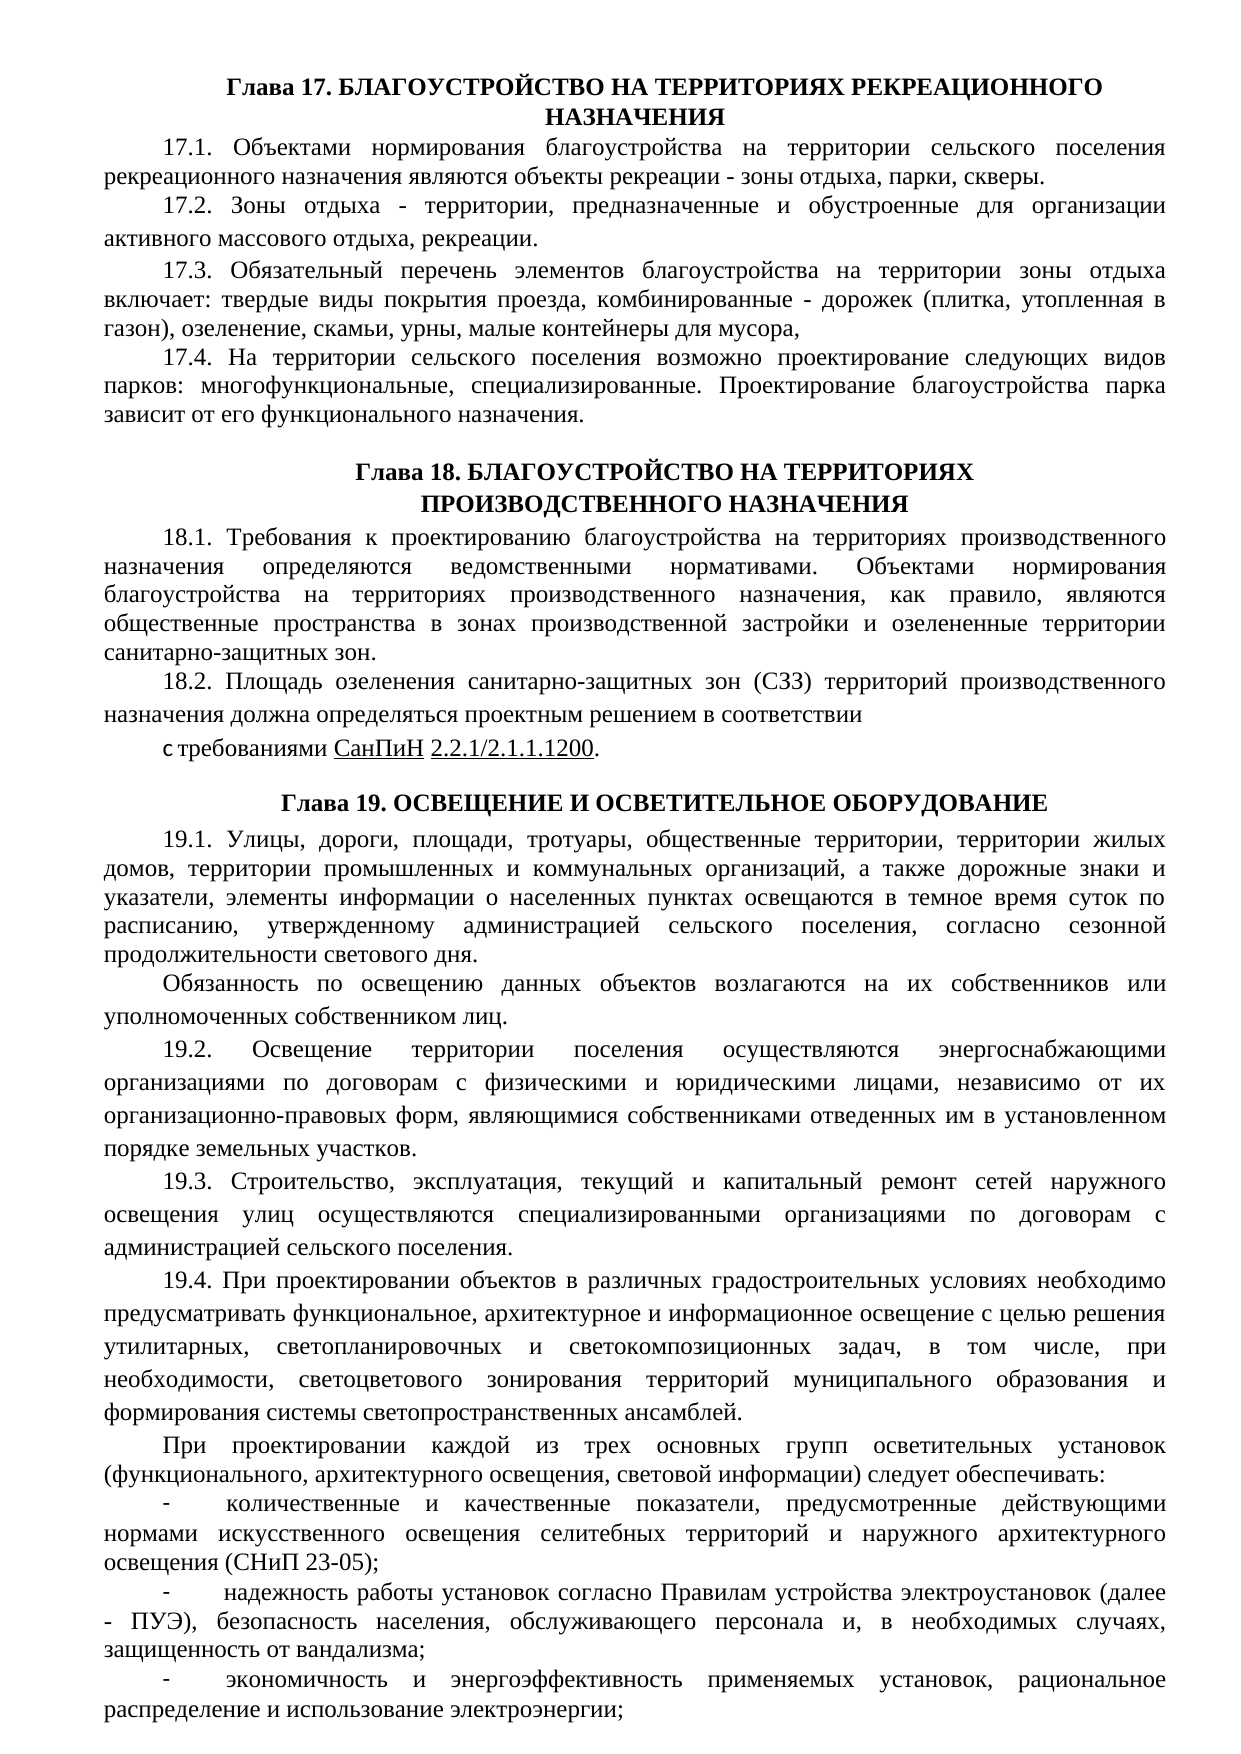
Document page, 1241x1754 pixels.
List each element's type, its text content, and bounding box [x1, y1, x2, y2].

text 19.4. При проектировании объектов в различных градостроительных условиях необходимо предусматривать функциональное, архитектурное и информационное освещение с целью решения утилитарных, светопланировочных и светокомпозиционных задач, в том числе, при необходимости, светоцветового зонирования территорий муниципального образования и формирования системы светопространственных ансамблей. [103, 1265, 1167, 1426]
text 19.2. Освещение территории поселения осуществляются энергоснабжающими организациями по договорам с физическими и юридическими лицами, независимо от их организационно-правовых форм, являющимися собственниками отведенных им в установленном порядке земельных участков. [103, 1034, 1167, 1162]
text 19.1. Улицы, дороги, площади, тротуары, общественные территории, территории жилых домов, территории промышленных и коммунальных организаций, а также дорожные знаки и указатели, элементы информации о населенных пунктах освещаются в темное время суток по расписанию, утвержденному администрацией сельского поселения, согласно сезонной продолжительности светового дня. [103, 825, 1167, 968]
text Обязанность по освещению данных объектов возлагаются на их собственников или уполномоченных собственником лиц. [103, 968, 1167, 1030]
text ПРОИЗВОДСТВЕННОГО НАЗНАЧЕНИЯ [103, 489, 1167, 518]
text Глава 17. БЛАГОУСТРОЙСТВО НА ТЕРРИТОРИЯХ РЕКРЕАЦИОННОГО НАЗНАЧЕНИЯ [103, 72, 1167, 131]
text 17.2. Зоны отдыха - территории, предназначенные и обустроенные для организации активного массового отдыха, рекреации. [103, 190, 1167, 252]
text 17.1. Объектами нормирования благоустройства на территории сельского поселения рекреационного назначения являются объекты рекреации - зоны отдыха, парки, скверы. [103, 133, 1167, 189]
text 18.2. Площадь озеленения санитарно-защитных зон (СЗЗ) территорий производственного назначения должна определяться проектным решением в соответствии [103, 666, 1167, 728]
text Глава 19. ОСВЕЩЕНИЕ И ОСВЕТИТЕЛЬНОЕ ОБОРУДОВАНИЕ [103, 788, 1167, 816]
list экономичность и энергоэффективность применяемых установок, рациональное распределение и использование электроэнергии; [103, 1663, 1167, 1722]
text 19.3. Строительство, эксплуатация, текущий и капитальный ремонт сетей наружного освещения улиц осуществляются специализированными организациями по договорам с администрацией сельского поселения. [103, 1166, 1167, 1261]
list количественные и качественные показатели, предусмотренные действующими нормами искусственного освещения селитебных территорий и наружного архитектурного освещения (СНиП 23-05); [103, 1488, 1167, 1576]
text 18.1. Требования к проектированию благоустройства на территориях производственного назначения определяются ведомственными нормативами. Объектами нормирования благоустройства на территориях производственного назначения, как правило, являются общественные пространства в зонах производственной застройки и озелененные территории санитарно-защитных зон. [103, 523, 1167, 665]
text При проектировании каждой из трех основных групп осветительных установок (функционального, архитектурного освещения, световой информации) следует обеспечивать: [103, 1431, 1167, 1487]
text 17.4. На территории сельского поселения возможно проектирование следующих видов парков: многофункциональные, специализированные. Проектирование благоустройства парка зависит от его функционального назначения. [103, 342, 1167, 428]
text Глава 18. БЛАГОУСТРОЙСТВО НА ТЕРРИТОРИЯХ [103, 457, 1167, 485]
list требованиями СанПиН 2.2.1/2.1.1.1200. [103, 732, 1167, 762]
text 17.3. Обязательный перечень элементов благоустройства на территории зоны отдыха включает: твердые виды покрытия проезда, комбинированные - дорожек (плитка, утопленная в газон), озеленение, скамьи, урны, малые контейнеры для мусора, [103, 256, 1167, 341]
list надежность работы установок согласно Правилам устройства электроустановок (далее - ПУЭ), безопасность населения, обслуживающего персонала и, в необходимых случаях, защищенность от вандализма; [103, 1576, 1167, 1663]
